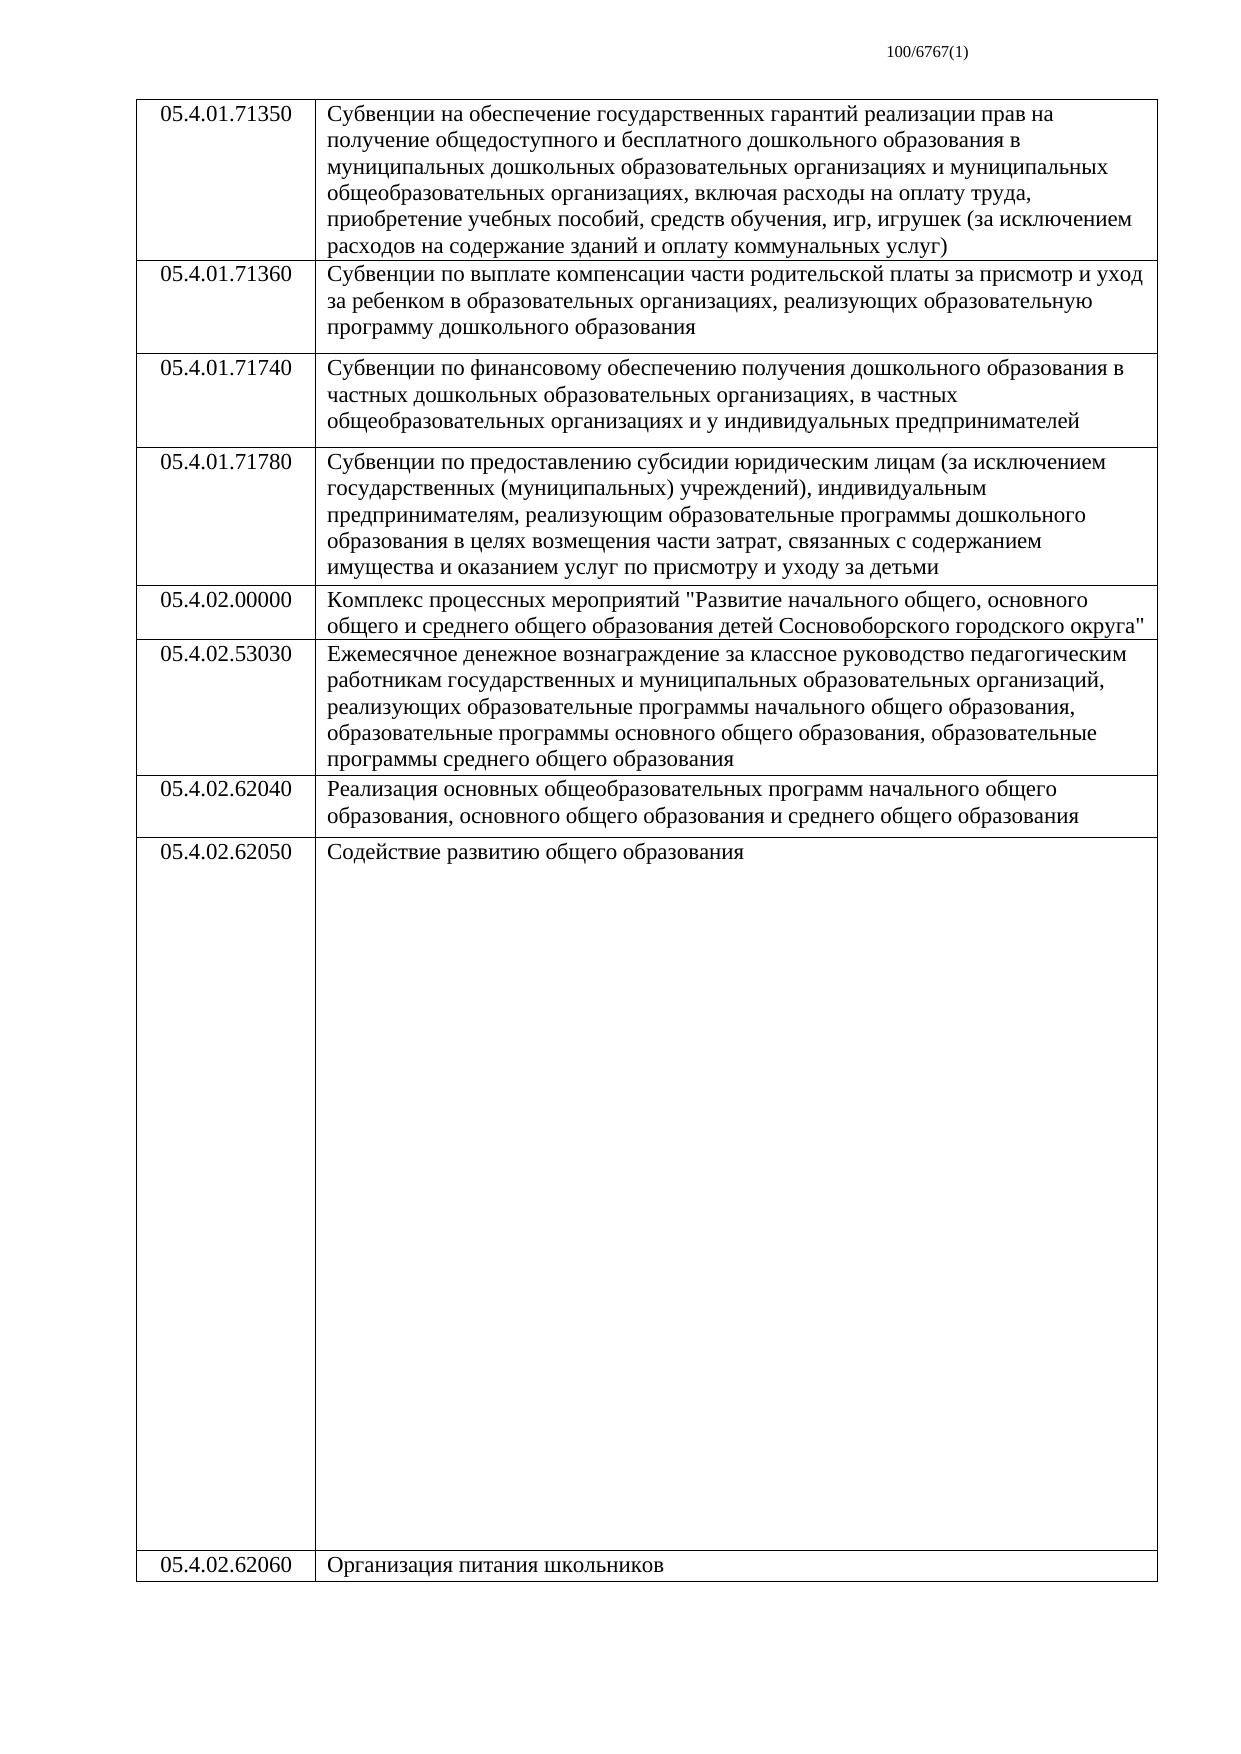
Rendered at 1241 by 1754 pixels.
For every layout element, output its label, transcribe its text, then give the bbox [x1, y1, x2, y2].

table_cell 05.4.02.53030 [137, 640, 315, 774]
table_cell 05.4.01.71350 [137, 100, 315, 259]
table_cell 05.4.02.00000 [137, 586, 315, 639]
table_cell 05.4.02.62040 [137, 776, 315, 837]
table_cell Содействие развитию общего образования [316, 838, 1157, 1549]
table_cell Субвенции на обеспечение государственных гарантий реализации прав на получение общедоступного и бесплатного дошкольного образования в муниципальных дошкольных образовательных организациях и муниципальных общеобразовательных организациях, включая расходы на оплату труда, приобретение учебных пособий, средств обучения, игр, игрушек (за исключением расходов на содержание зданий и оплату коммунальных услуг) [316, 100, 1157, 259]
table_cell Организация питания школьников [316, 1551, 1157, 1581]
table_cell 05.4.01.71780 [137, 448, 315, 585]
table_cell Субвенции по финансовому обеспечению получения дошкольного образования в частных дошкольных образовательных организациях, в частных общеобразовательных организациях и у индивидуальных предпринимателей [316, 354, 1157, 447]
table_cell Субвенции по предоставлению субсидии юридическим лицам (за исключением государственных (муниципальных) учреждений), индивидуальным предпринимателям, реализующим образовательные программы дошкольного образования в целях возмещения части затрат, связанных с содержанием имущества и оказанием услуг по присмотру и уходу за детьми [316, 448, 1157, 585]
table_cell Реализация основных общеобразовательных программ начального общего образования, основного общего образования и среднего общего образования [316, 776, 1157, 837]
table_cell Ежемесячное денежное вознаграждение за классное руководство педагогическим работникам государственных и муниципальных образовательных организаций, реализующих образовательные программы начального общего образования, образовательные программы основного общего образования, образовательные программы среднего общего образования [316, 640, 1157, 774]
table_cell 05.4.01.71740 [137, 354, 315, 447]
table_cell Субвенции по выплате компенсации части родительской платы за присмотр и уход за ребенком в образовательных организациях, реализующих образовательную программу дошкольного образования [316, 261, 1157, 353]
table_cell 05.4.01.71360 [137, 261, 315, 353]
table_cell 05.4.02.62050 [137, 838, 315, 1549]
table_cell Комплекс процессных мероприятий "Развитие начального общего, основного общего и среднего общего образования детей Сосновоборского городского округа" [316, 586, 1157, 639]
table_cell 05.4.02.62060 [137, 1551, 315, 1581]
